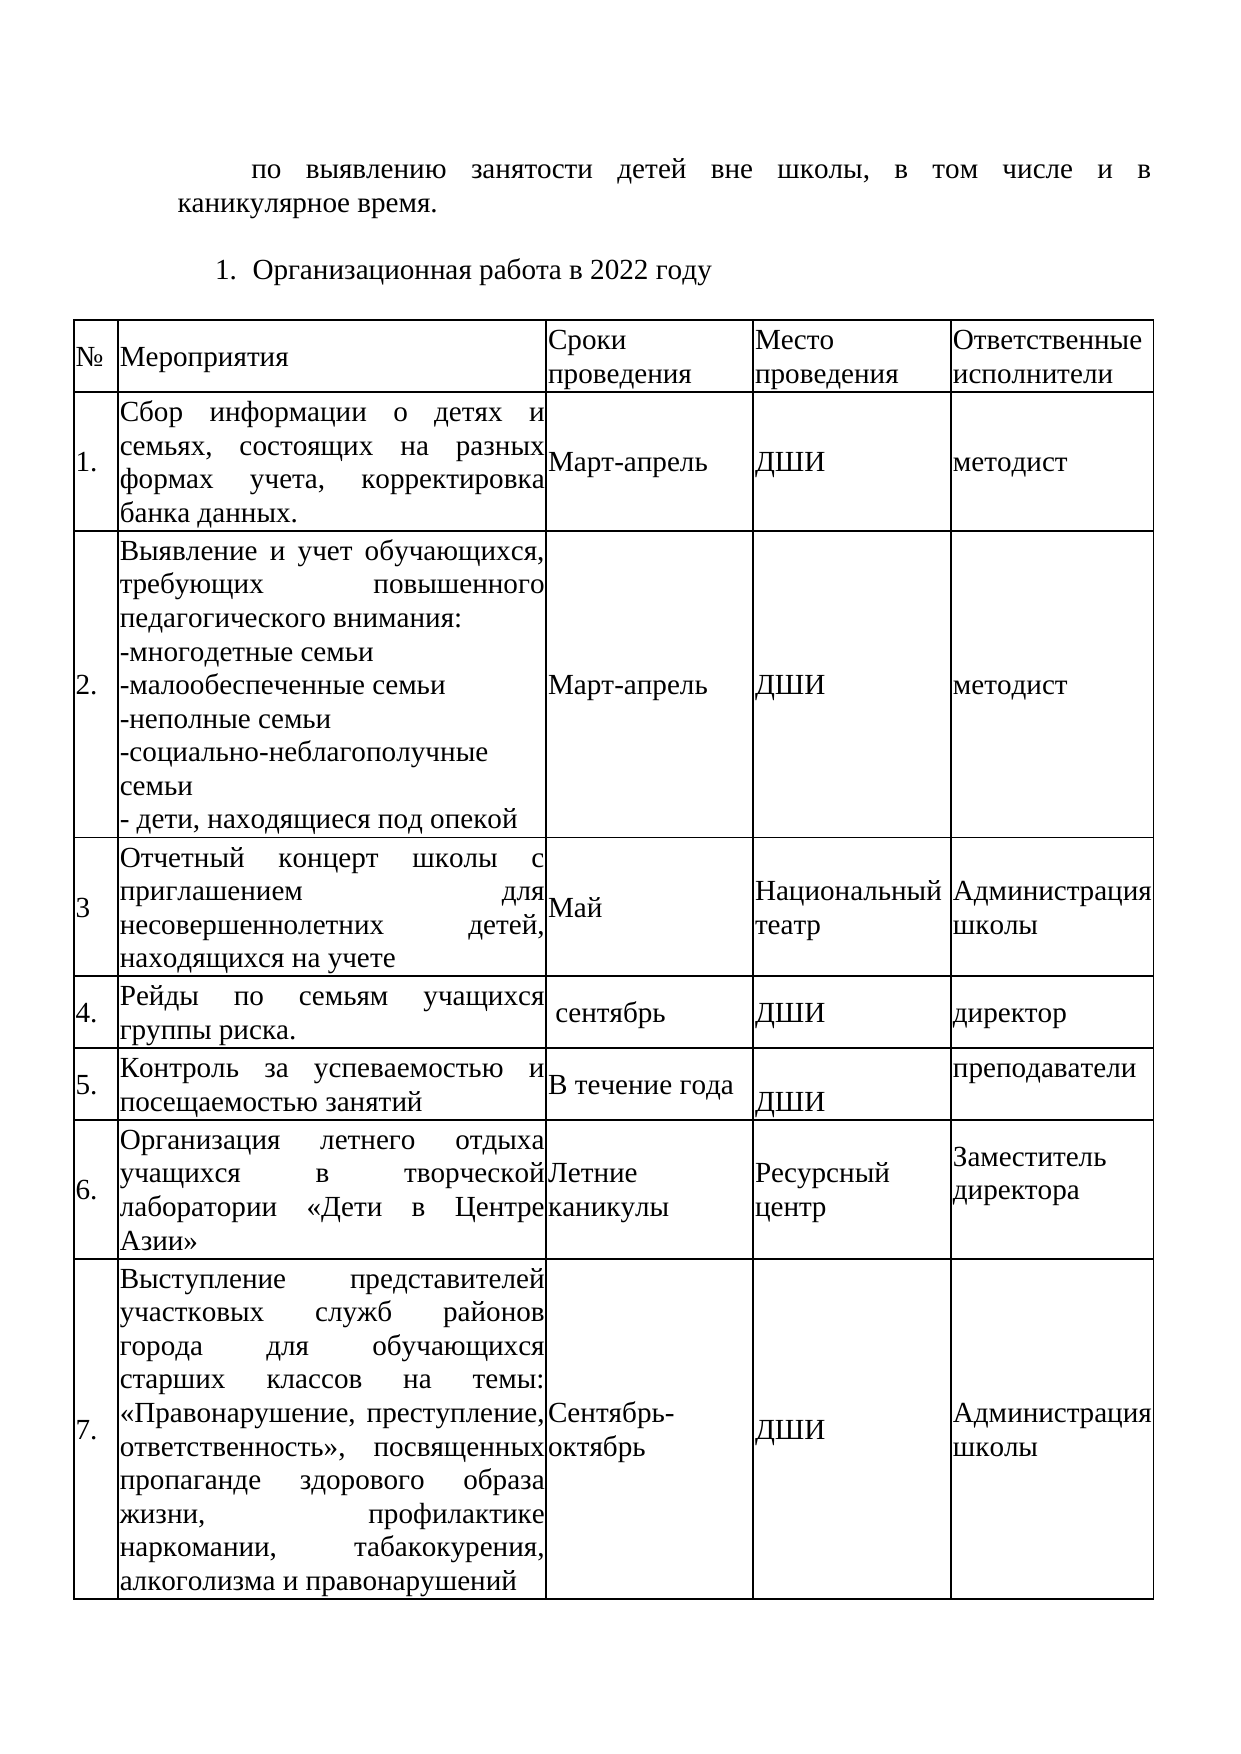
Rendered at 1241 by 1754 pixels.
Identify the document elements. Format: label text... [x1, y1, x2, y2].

table_cell Март-апрель [547, 532, 752, 837]
table_cell методист [952, 393, 1153, 530]
table_cell Администрация школы [952, 838, 1153, 975]
table_cell 2. [75, 532, 117, 837]
table_cell Выступление представителей участковых служб районов города для обучающихся старших классов на темы: «Правонарушение, преступление, ответственность», посвященных пропаганде здорового образа жизни, профилактике наркомании, табакокурения, алкоголизма и правонарушений [119, 1260, 545, 1598]
table_cell Ресурсный центр [754, 1121, 950, 1258]
table_header Место проведения [754, 321, 950, 391]
table_cell Летние каникулы [547, 1121, 752, 1258]
table_header Мероприятия [119, 321, 545, 391]
table_cell 4. [75, 977, 117, 1047]
table_cell Март-апрель [547, 393, 752, 530]
table_cell Заместитель директора [952, 1121, 1153, 1258]
table_cell ДШИ [754, 1260, 950, 1598]
table_cell Отчетный концерт школы с приглашением для несовершеннолетних детей, находящихся на учете [119, 838, 545, 975]
list Организационная работа в 2022 году [215, 252, 1152, 286]
table_cell Организация летнего отдыха учащихся в творческой лаборатории «Дети в Центре Азии» [119, 1121, 545, 1258]
table_cell ДШИ [754, 393, 950, 530]
table_header № [75, 321, 117, 391]
table_cell преподаватели [952, 1049, 1153, 1119]
table_cell сентябрь [547, 977, 752, 1047]
table_cell Май [547, 838, 752, 975]
table_cell Контроль за успеваемостью и посещаемостью занятий [119, 1049, 545, 1119]
text по выявлению занятости детей вне школы, в том числе и в каникулярное время. [177, 152, 1152, 219]
table_cell методист [952, 532, 1153, 837]
table_cell 7. [75, 1260, 117, 1598]
table_cell ДШИ [754, 977, 950, 1047]
table_cell Национальный театр [754, 838, 950, 975]
table_cell Сентябрь-октябрь [547, 1260, 752, 1598]
table_header Ответственные исполнители [952, 321, 1153, 391]
table_cell ДШИ [754, 532, 950, 837]
table_cell Сбор информации о детях и семьях, состоящих на разных формах учета, корректировка банка данных. [119, 393, 545, 530]
table_cell 6. [75, 1121, 117, 1258]
table_cell 3 [75, 838, 117, 975]
table_cell Администрация школы [952, 1260, 1153, 1598]
table_cell ДШИ [754, 1049, 950, 1119]
table_cell В течение года [547, 1049, 752, 1119]
table_header Сроки проведения [547, 321, 752, 391]
table_cell 5. [75, 1049, 117, 1119]
table_cell 1. [75, 393, 117, 530]
table_cell директор [952, 977, 1153, 1047]
table_cell Выявление и учет обучающихся, требующих повышенного педагогического внимания: -многодетные семьи -малообеспеченные семьи -неполные семьи -социально-неблагополучные семьи - дети, находящиеся под опекой [119, 532, 545, 837]
table_cell Рейды по семьям учащихся группы риска. [119, 977, 545, 1047]
